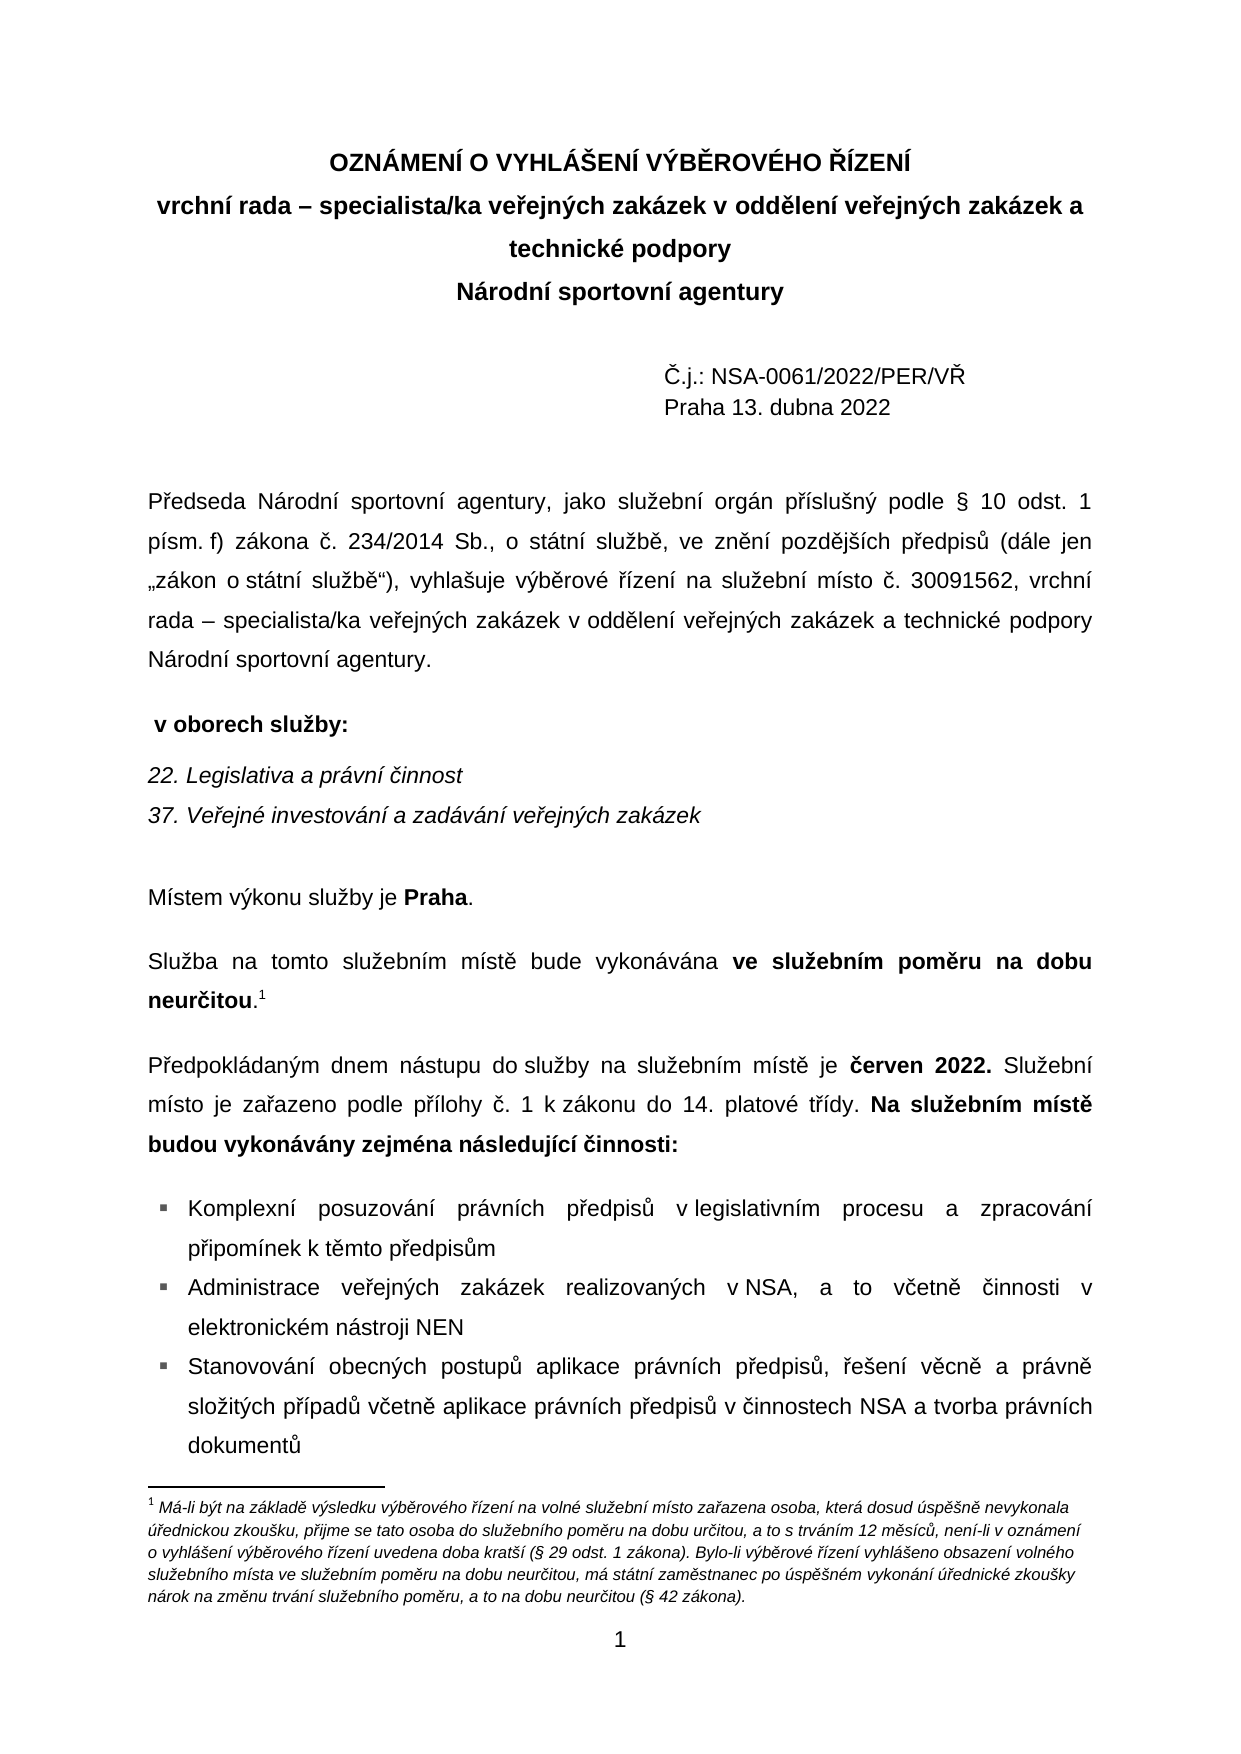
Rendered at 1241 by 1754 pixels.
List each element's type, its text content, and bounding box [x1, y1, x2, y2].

text 22. Legislativa a právní činnost [148, 762, 1093, 789]
text Národní sportovní agentury [148, 277, 1093, 306]
text Služba na tomto služebním místě bude vykonávána ve služebním poměru na dobu neurčitou. [148, 948, 1093, 1014]
text Předseda Národní sportovní agentury, jako služební orgán příslušný podle § 10 odst. 1 písm. f) zákona č. 234/2014 Sb., o státní službě, ve znění pozdějších předpisů (dále jen „zákon o státní službě“), vyhlašuje výběrové řízení na služební místo č. 30091562, vrchní rada – specialista/ka veřejných zakázek v oddělení veřejných zakázek a technické podpory Národní sportovní agentury. [148, 488, 1093, 672]
text Místem výkonu služby je Praha. [148, 883, 1093, 910]
text Praha 13. dubna 2022 [590, 393, 1093, 420]
text OZNÁMENÍ O VYHLÁŠENÍ VÝBĚROVÉHO ŘÍZENÍ [148, 148, 1093, 176]
list Komplexní posuzování právních předpisů v legislativním procesu a zpracování připomínek k těmto předpisům [158, 1195, 1093, 1261]
list Stanovování obecných postupů aplikace právních předpisů, řešení věcně a právně složitých případů včetně aplikace právních předpisů v činnostech NSA a tvorba právních dokumentů [158, 1353, 1093, 1458]
text Č.j.: NSA-0061/2022/PER/VŘ [590, 363, 1093, 389]
list Administrace veřejných zakázek realizovaných v NSA, a to včetně činnosti v elektronickém nástroji NEN [158, 1274, 1093, 1340]
text vrchní rada – specialista/ka veřejných zakázek v oddělení veřejných zakázek a technické podpory [148, 191, 1093, 263]
text Předpokládaným dnem nástupu do služby na služebním místě je červen 2022. Služební místo je zařazeno podle přílohy č. 1 k zákonu do 14. platové třídy. Na služebním místě budou vykonávány zejména následující činnosti: [148, 1052, 1093, 1157]
text 37. Veřejné investování a zadávání veřejných zakázek [148, 802, 1093, 828]
text v oborech služby: [148, 711, 1093, 737]
